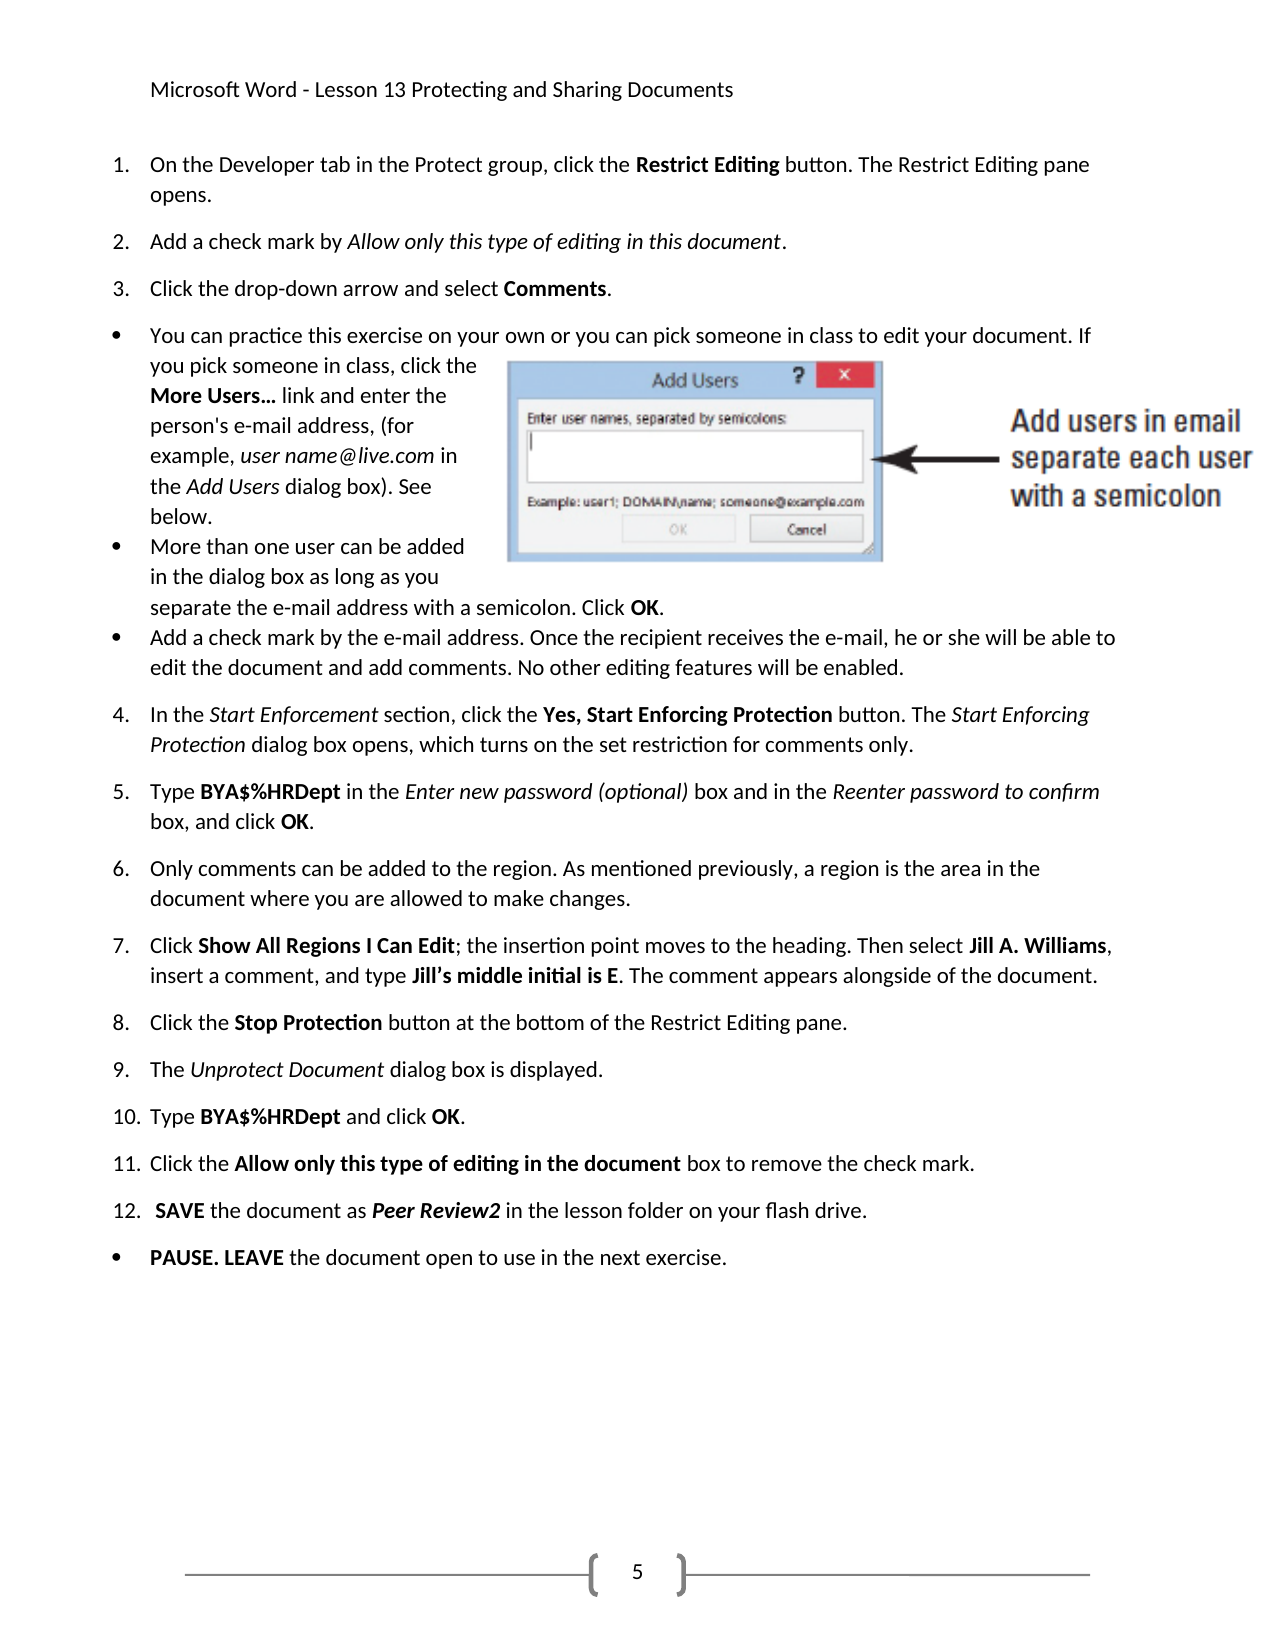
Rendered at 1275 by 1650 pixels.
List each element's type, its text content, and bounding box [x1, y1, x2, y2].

list The Unprotect Document dialog box is displayed. [112, 1055, 1125, 1083]
list Type BYA$%HRDept and click OK. [112, 1102, 1125, 1130]
list Click the drop-down arrow and select Comments. [112, 274, 1125, 302]
list In the Start Enforcement section, click the Yes, Start Enforcing Protection button. The Start Enforcing Protection dialog box opens, which turns on the set restriction for comments only. [112, 700, 1125, 758]
list PAUSE. LEAVE the document open to use in the next exercise. [112, 1243, 1125, 1271]
list Type BYA$%HRDept in the Enter new password (optional) box and in the Reenter password to confirm box, and click OK. [112, 777, 1125, 835]
picture [500, 351, 1263, 567]
list Add a check mark by the e-mail address. Once the recipient receives the e-mail, he or she will be able to edit the document and add comments. No other editing features will be enabled. [112, 623, 1125, 681]
list Click the Stop Protection button at the bottom of the Restrict Editing pane. [112, 1008, 1125, 1036]
list Click Show All Regions I Can Edit; the insertion point moves to the heading. Then select Jill A. Williams, insert a comment, and type Jill’s middle initial is E. The comment appears alongside of the document. [112, 931, 1125, 989]
list On the Developer tab in the Protect group, click the Restrict Editing button. The Restrict Editing pane opens. [112, 150, 1125, 208]
list Click the Allow only this type of editing in the document box to remove the check mark. [112, 1149, 1125, 1177]
list Only comments can be added to the region. As mentioned previously, a region is the area in the document where you are allowed to make changes. [112, 854, 1125, 912]
list More than one user can be added in the dialog box as long as you separate the e-mail address with a semicolon. Click OK. [112, 532, 1125, 621]
list Add a check mark by Allow only this type of editing in this document. [112, 227, 1125, 255]
list SAVE the document as Peer Review2 in the lesson folder on your flash drive. [112, 1196, 1125, 1224]
list You can practice this exercise on your own or you can pick someone in class to edit your document. If you pick someone in class, click the More Users… link and enter the person's e-mail address, (for example, user name@live.com in the Add Users dialog box). See below. [112, 321, 1125, 530]
